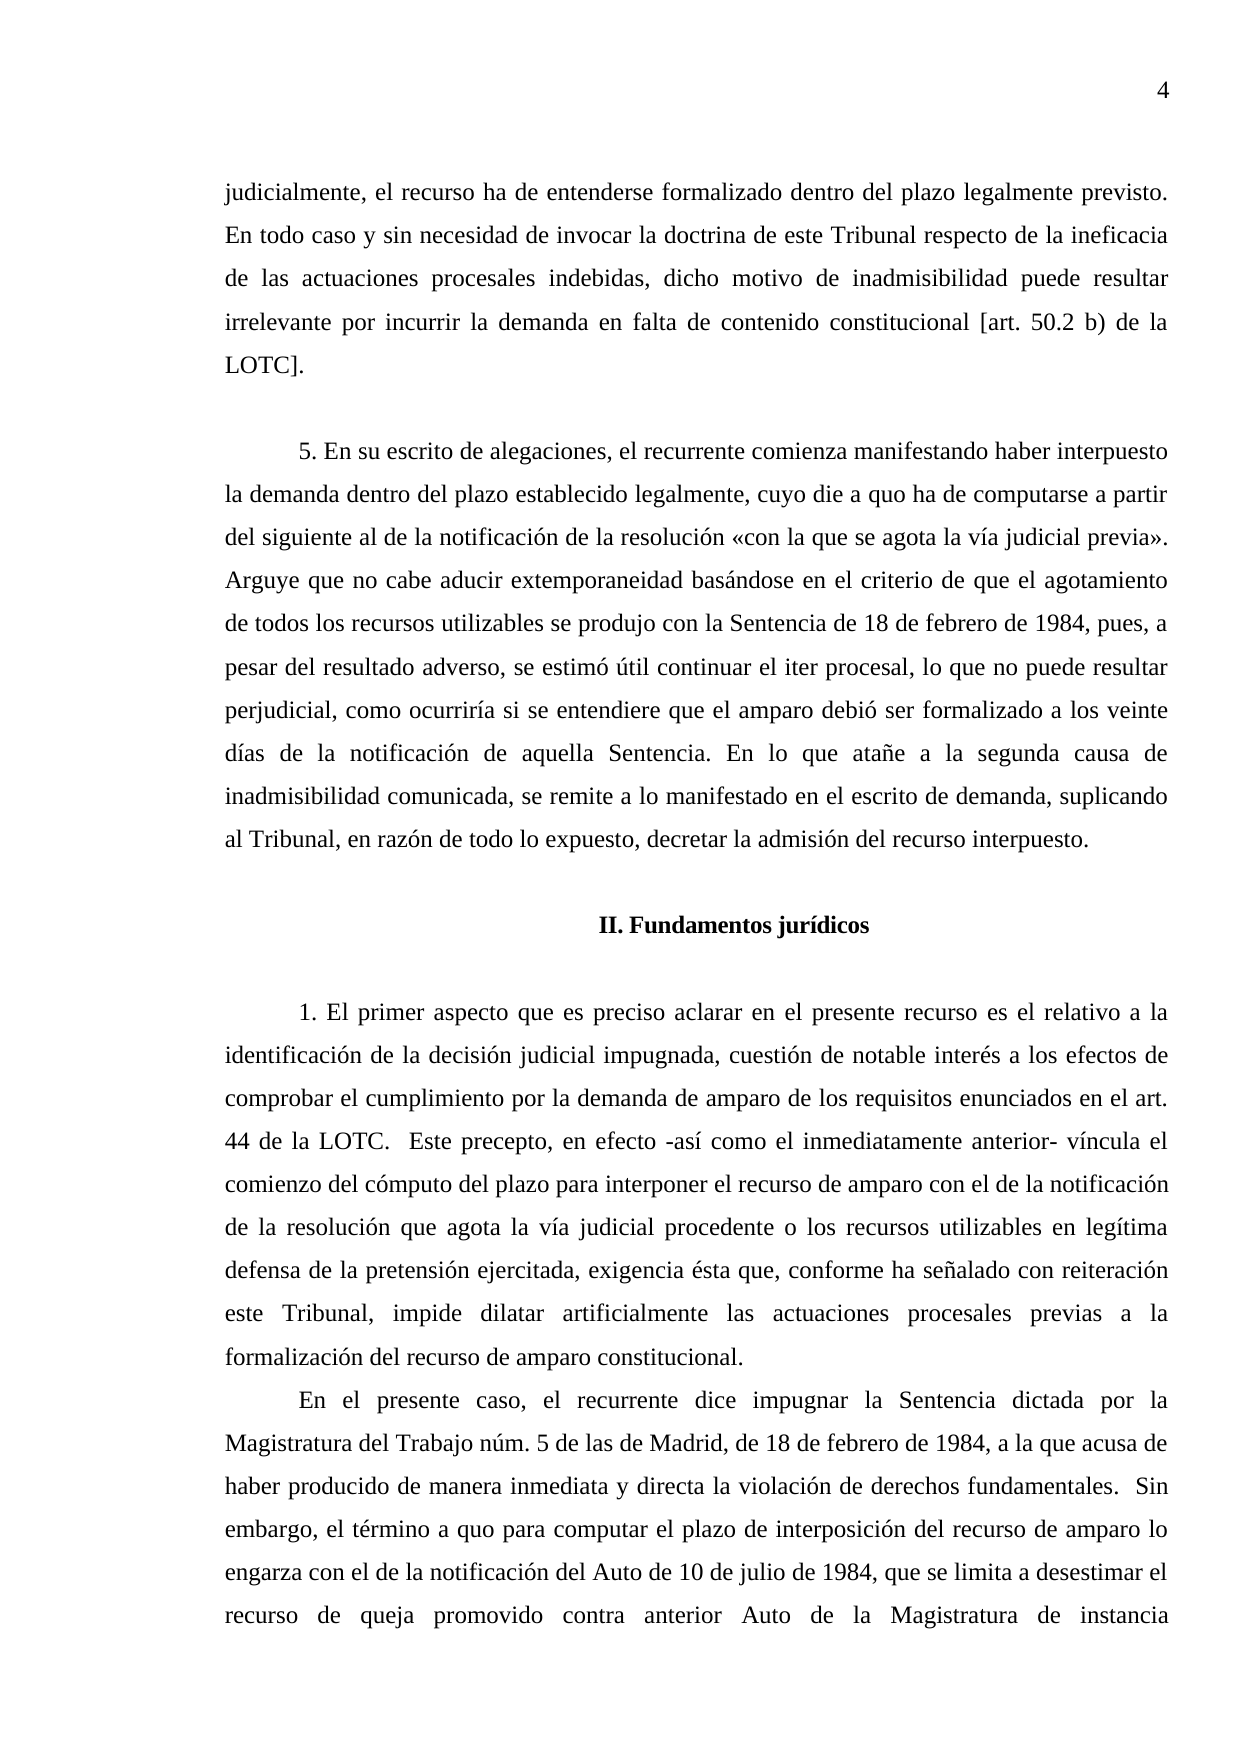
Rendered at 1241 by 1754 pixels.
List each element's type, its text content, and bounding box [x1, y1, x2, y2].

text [224, 1385, 1169, 1629]
subtitle II. Fundamentos jurídicos [224, 910, 1169, 939]
text 1. El primer aspecto que es preciso aclarar en el presente recurso es el relativo a la identificación de la decisión judicial impugnada, cuestión de notable interés a los efectos de comprobar el cumplimiento por la demanda de amparo de los requisitos enunciados en el art. 44 de la LOTC. Este precepto, en efecto -así como el inmediatamente anterior- víncula el comienzo del cómputo del plazo para interponer el recurso de amparo con el de la notificación de la resolución que agota la vía judicial procedente o los recursos utilizables en legítima defensa de la pretensión ejercitada, exigencia ésta que, conforme ha señalado con reiteración este Tribunal, impide dilatar artificialmente las actuaciones procesales previas a la formalización del recurso de amparo constitucional. [224, 997, 1169, 1370]
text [224, 177, 1169, 378]
text 5. En su escrito de alegaciones, el recurrente comienza manifestando haber interpuesto la demanda dentro del plazo establecido legalmente, cuyo die a quo ha de computarse a partir del siguiente al de la notificación de la resolución «con la que se agota la vía judicial previa». Arguye que no cabe aducir extemporaneidad basándose en el criterio de que el agotamiento de todos los recursos utilizables se produjo con la Sentencia de 18 de febrero de 1984, pues, a pesar del resultado adverso, se estimó útil continuar el iter procesal, lo que no puede resultar perjudicial, como ocurriría si se entendiere que el amparo debió ser formalizado a los veinte días de la notificación de aquella Sentencia. En lo que atañe a la segunda causa de inadmisibilidad comunicada, se remite a lo manifestado en el escrito de demanda, suplicando al Tribunal, en razón de todo lo expuesto, decretar la admisión del recurso interpuesto. [224, 436, 1169, 853]
